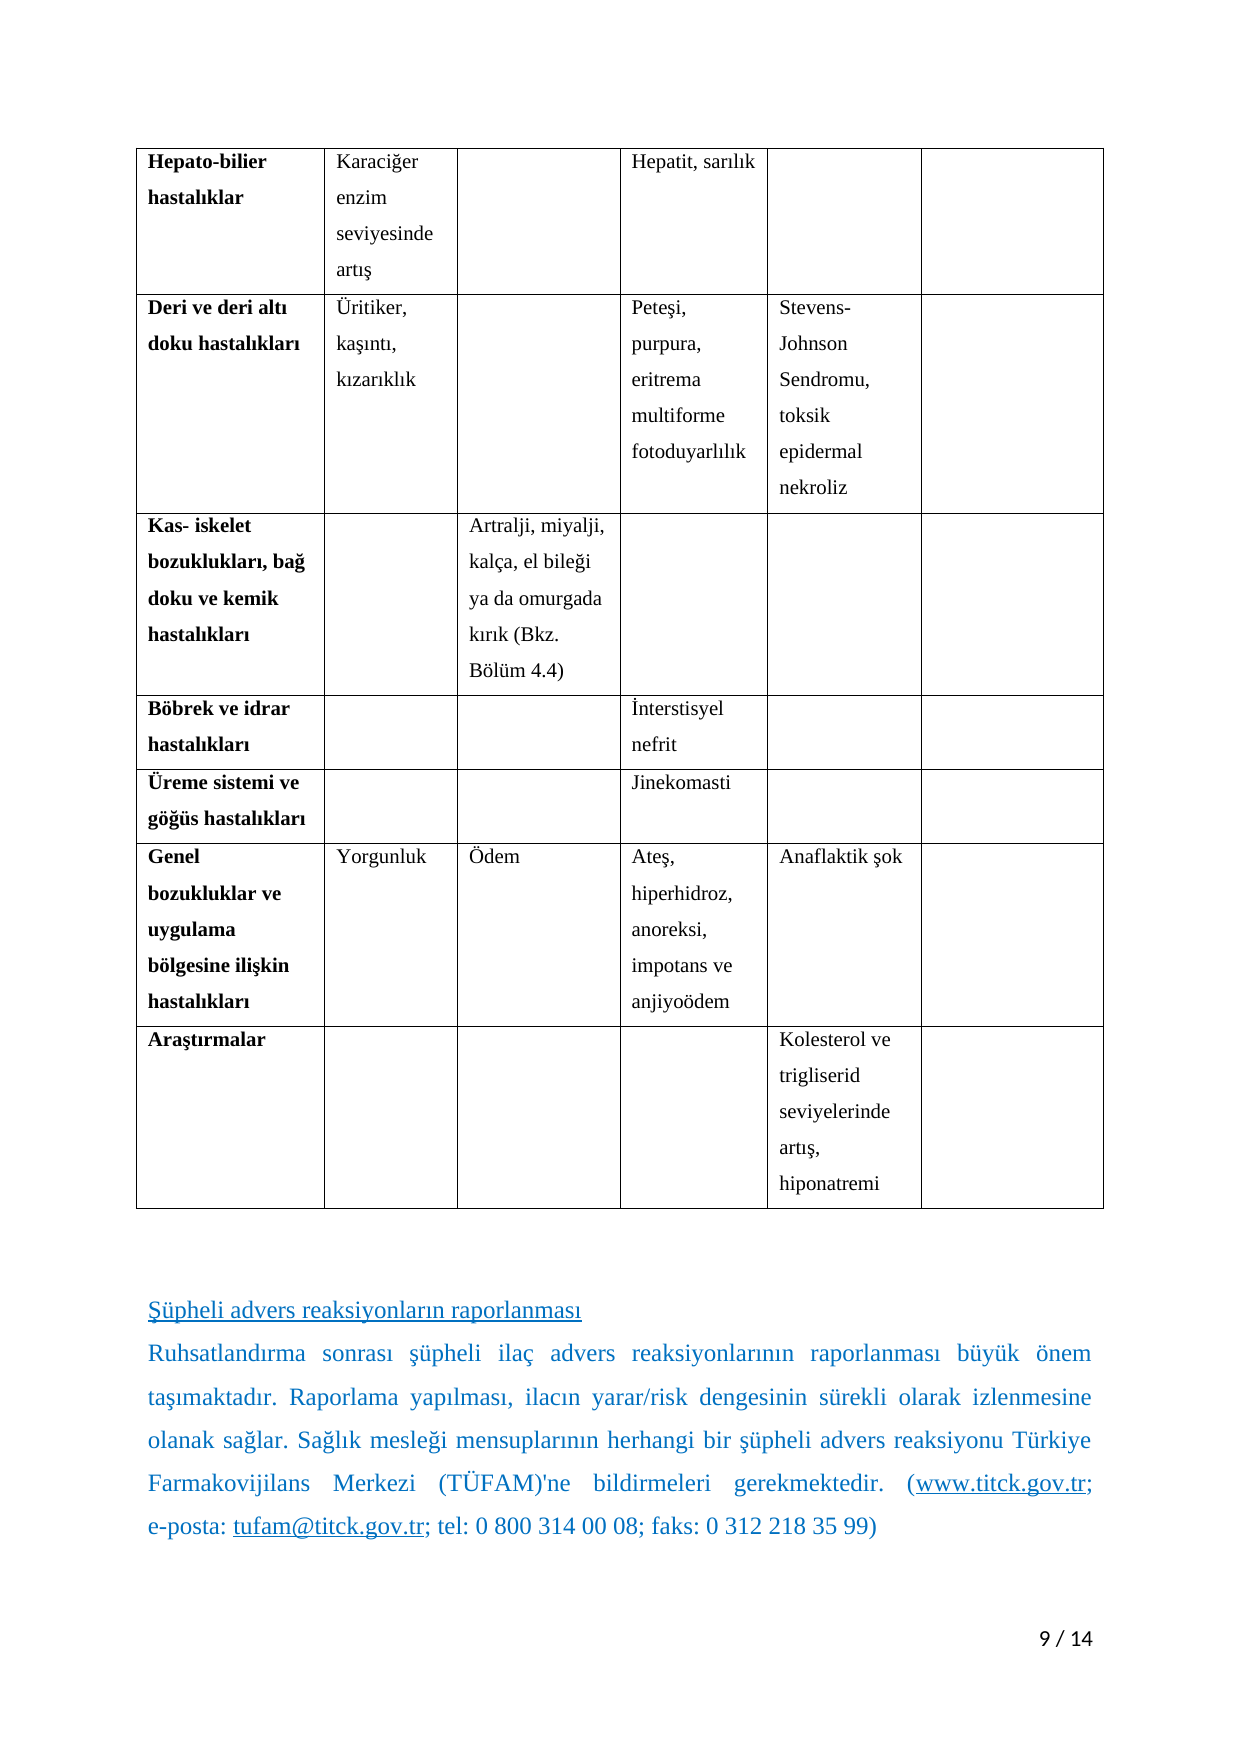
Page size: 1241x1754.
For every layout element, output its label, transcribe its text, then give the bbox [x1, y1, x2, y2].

text Ruhsatlandırma sonrası şüpheli ilaç advers reaksiyonlarının raporlanması büyük önem taşımaktadır. Raporlama yapılması, ilacın yarar/risk dengesinin sürekli olarak izlenmesine olanak sağlar. Sağlık mesleği mensuplarının herhangi bir şüpheli advers reaksiyonu Türkiye Farmakovijilans Merkezi (TÜFAM)'ne bildirmeleri gerekmektedir. (www.titck.gov.tr; e-posta: tufam@titck.gov.tr; tel: 0 800 314 00 08; faks: 0 312 218 35 99) [148, 1338, 1093, 1540]
table_cell [325, 1027, 457, 1208]
table_cell Anaflaktik şok [768, 844, 921, 1026]
table_cell [458, 1027, 620, 1208]
table_cell Stevens-Johnson Sendromu, toksik epidermal nekroliz [768, 295, 921, 512]
table_cell Artralji, miyalji, kalça, el bileği ya da omurgada kırık (Bkz. Bölüm 4.4) [458, 514, 620, 695]
table_cell Araştırmalar [137, 1027, 324, 1208]
table_cell [922, 295, 1103, 512]
table_cell Hepato-bilier hastalıklar [137, 149, 324, 294]
table_cell [458, 696, 620, 769]
table_cell [768, 149, 921, 294]
table_cell [922, 844, 1103, 1026]
table_cell Genel bozukluklar ve uygulama bölgesine ilişkin hastalıkları [137, 844, 324, 1026]
table_cell Peteşi, purpura, eritrema multiforme fotoduyarlılık [621, 295, 767, 512]
table_cell [621, 514, 767, 695]
table_cell [458, 149, 620, 294]
table_cell Ödem [458, 844, 620, 1026]
table_cell Üreme sistemi ve göğüs hastalıkları [137, 770, 324, 843]
table_cell [922, 1027, 1103, 1208]
table_cell [325, 514, 457, 695]
table_cell [325, 770, 457, 843]
table_cell [922, 514, 1103, 695]
table_cell [768, 696, 921, 769]
table_cell [768, 514, 921, 695]
table_cell [458, 770, 620, 843]
table_cell Hepatit, sarılık [621, 149, 767, 294]
table_cell [922, 770, 1103, 843]
table_cell Böbrek ve idrar hastalıkları [137, 696, 324, 769]
table_cell [325, 696, 457, 769]
table_cell [621, 1027, 767, 1208]
table_cell İnterstisyel nefrit [621, 696, 767, 769]
table_cell [922, 696, 1103, 769]
table_cell Jinekomasti [621, 770, 767, 843]
table_cell [768, 770, 921, 843]
table_cell Deri ve deri altı doku hastalıkları [137, 295, 324, 512]
text Şüpheli advers reaksiyonların raporlanması [148, 1295, 1093, 1324]
table_cell Ateş, hiperhidroz, anoreksi, impotans ve anjiyoödem [621, 844, 767, 1026]
table_cell Karaciğer enzim seviyesinde artış [325, 149, 457, 294]
table_cell Kas- iskelet bozuklukları, bağ doku ve kemik hastalıkları [137, 514, 324, 695]
table_cell Üritiker, kaşıntı, kızarıklık [325, 295, 457, 512]
table_cell [458, 295, 620, 512]
table_cell [922, 149, 1103, 294]
table_cell Kolesterol ve trigliserid seviyelerinde artış, hiponatremi [768, 1027, 921, 1208]
table_cell Yorgunluk [325, 844, 457, 1026]
